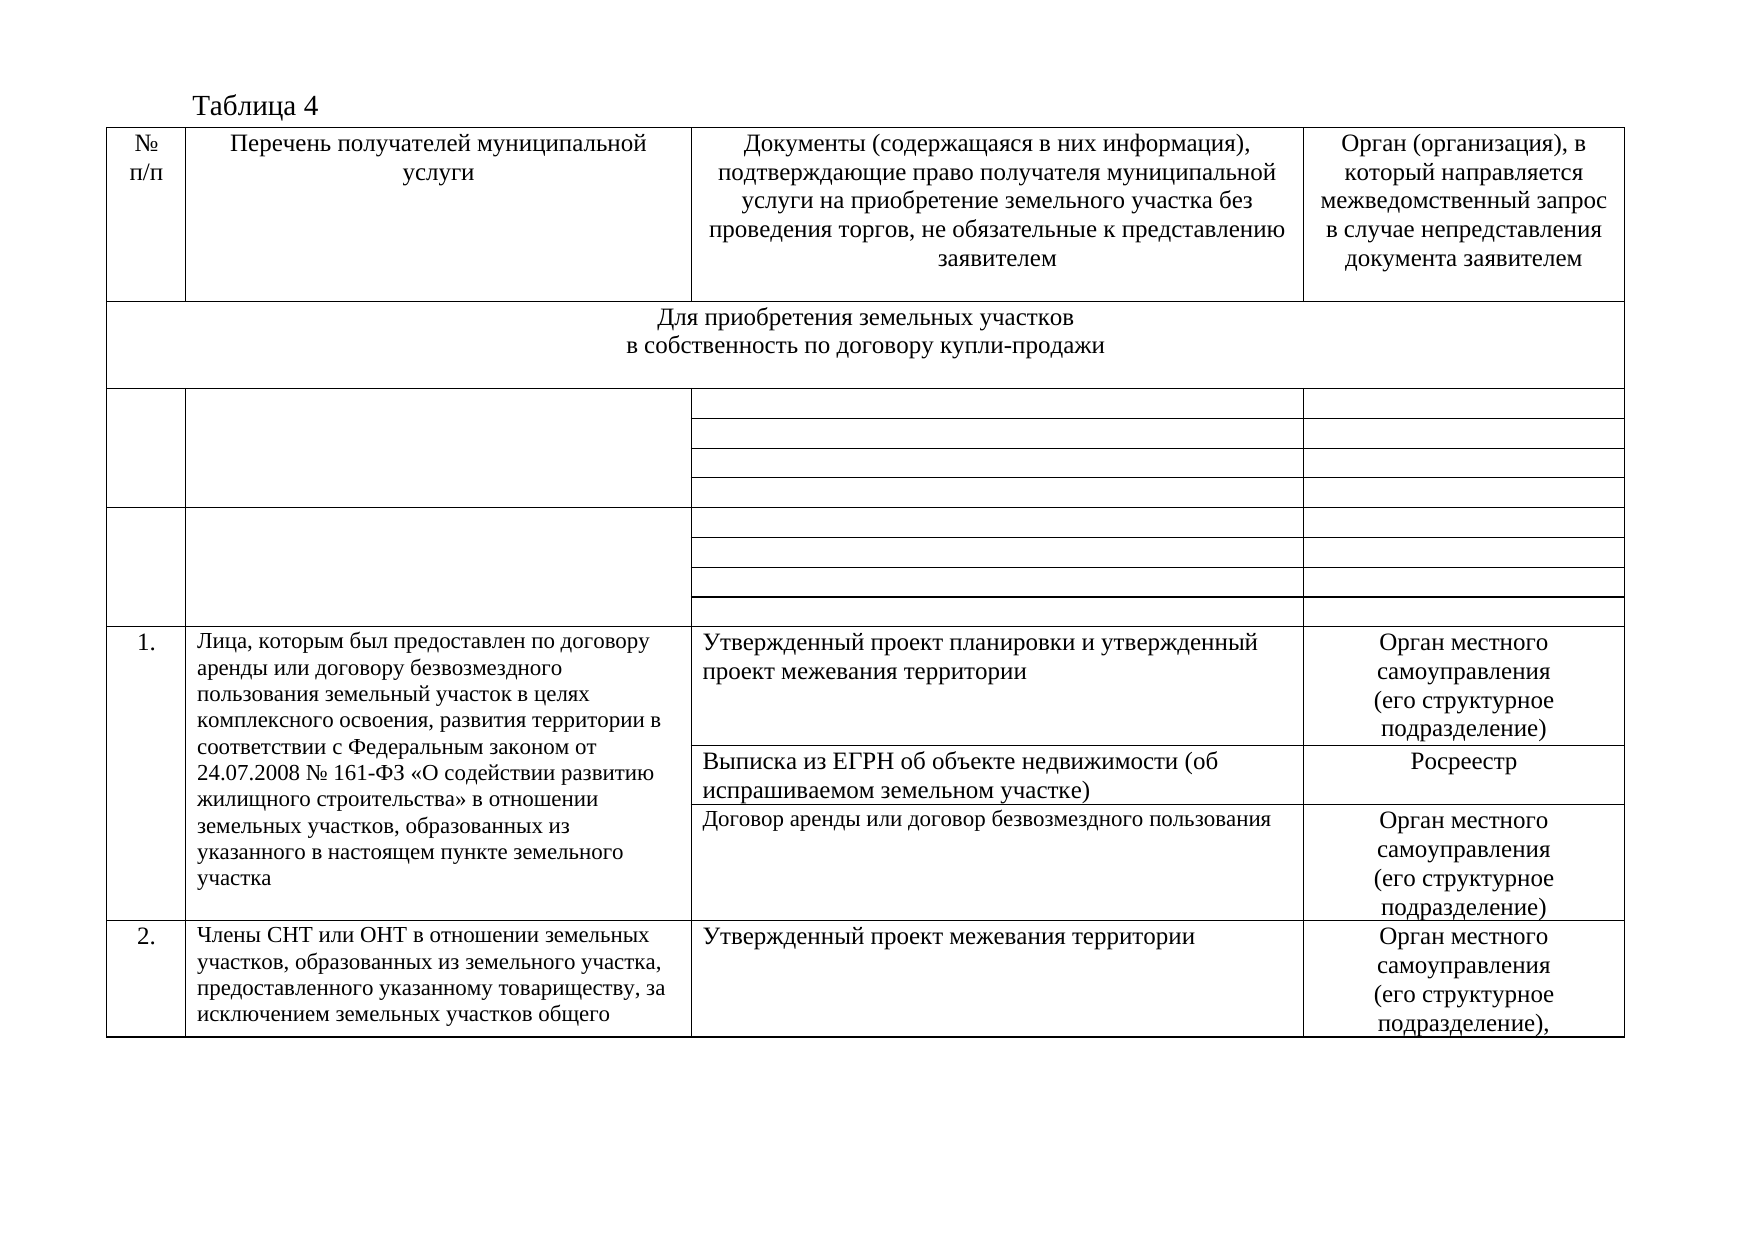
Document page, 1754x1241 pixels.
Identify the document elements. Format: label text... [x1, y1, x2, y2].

table_cell Утвержденный проект межевания территории [692, 921, 1303, 1036]
table_cell [1304, 598, 1624, 626]
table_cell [186, 921, 691, 1036]
table_cell Утвержденный проект планировки и утвержденный проект межевания территории [692, 627, 1303, 745]
table_cell [692, 568, 1303, 596]
table_cell 1. [107, 627, 185, 920]
table_header Документы (содержащаяся в них информация), подтверждающие право получателя муниципальной услуги на приобретение земельного участка без проведения торгов, не обязательные к представлению заявителем [692, 128, 1303, 301]
table_cell [107, 389, 185, 507]
table_cell [692, 478, 1303, 507]
table_cell [1304, 389, 1624, 418]
table_cell [1304, 419, 1624, 447]
table_cell [692, 449, 1303, 477]
table_cell [1304, 449, 1624, 477]
table_cell [1304, 508, 1624, 537]
table_cell [692, 419, 1303, 447]
table_cell [692, 508, 1303, 537]
table_cell [692, 538, 1303, 567]
table_cell [1304, 538, 1624, 567]
table_cell [186, 389, 691, 507]
table_cell Договор аренды или договор безвозмездного пользования [692, 805, 1303, 920]
table_cell Орган местного самоуправления (его структурное подразделение), [1304, 921, 1624, 1036]
table_cell 2. [107, 921, 185, 1036]
table_cell Для приобретения земельных участков в собственность по договору купли-продажи [107, 302, 1624, 388]
table_cell [186, 508, 691, 626]
table_cell Лица, которым был предоставлен по договору аренды или договору безвозмездного пользования земельный участок в целях комплексного освоения, развития территории в соответствии с Федеральным законом от 24.07.2008 № 161-ФЗ «О содействии развитию жилищного строительства» в отношении земельных участков, образованных из указанного в настоящем пункте земельного участка [186, 627, 691, 920]
table_cell [1304, 478, 1624, 507]
table_cell Орган местного самоуправления (его структурное подразделение) [1304, 627, 1624, 745]
table_header Перечень получателей муниципальной услуги [186, 128, 691, 301]
text Таблица 4 [118, 88, 1636, 122]
table_header № п/п [107, 128, 185, 301]
table_cell [692, 389, 1303, 418]
table_cell [107, 508, 185, 626]
table_cell Выписка из ЕГРН об объекте недвижимости (об испрашиваемом земельном участке) [692, 746, 1303, 804]
table_cell [1304, 568, 1624, 596]
table_cell Росреестр [1304, 746, 1624, 804]
table_cell Орган местного самоуправления (его структурное подразделение) [1304, 805, 1624, 920]
table_header Орган (организация), в который направляется межведомственный запрос в случае непредставления документа заявителем [1304, 128, 1624, 301]
table_cell [692, 598, 1303, 626]
